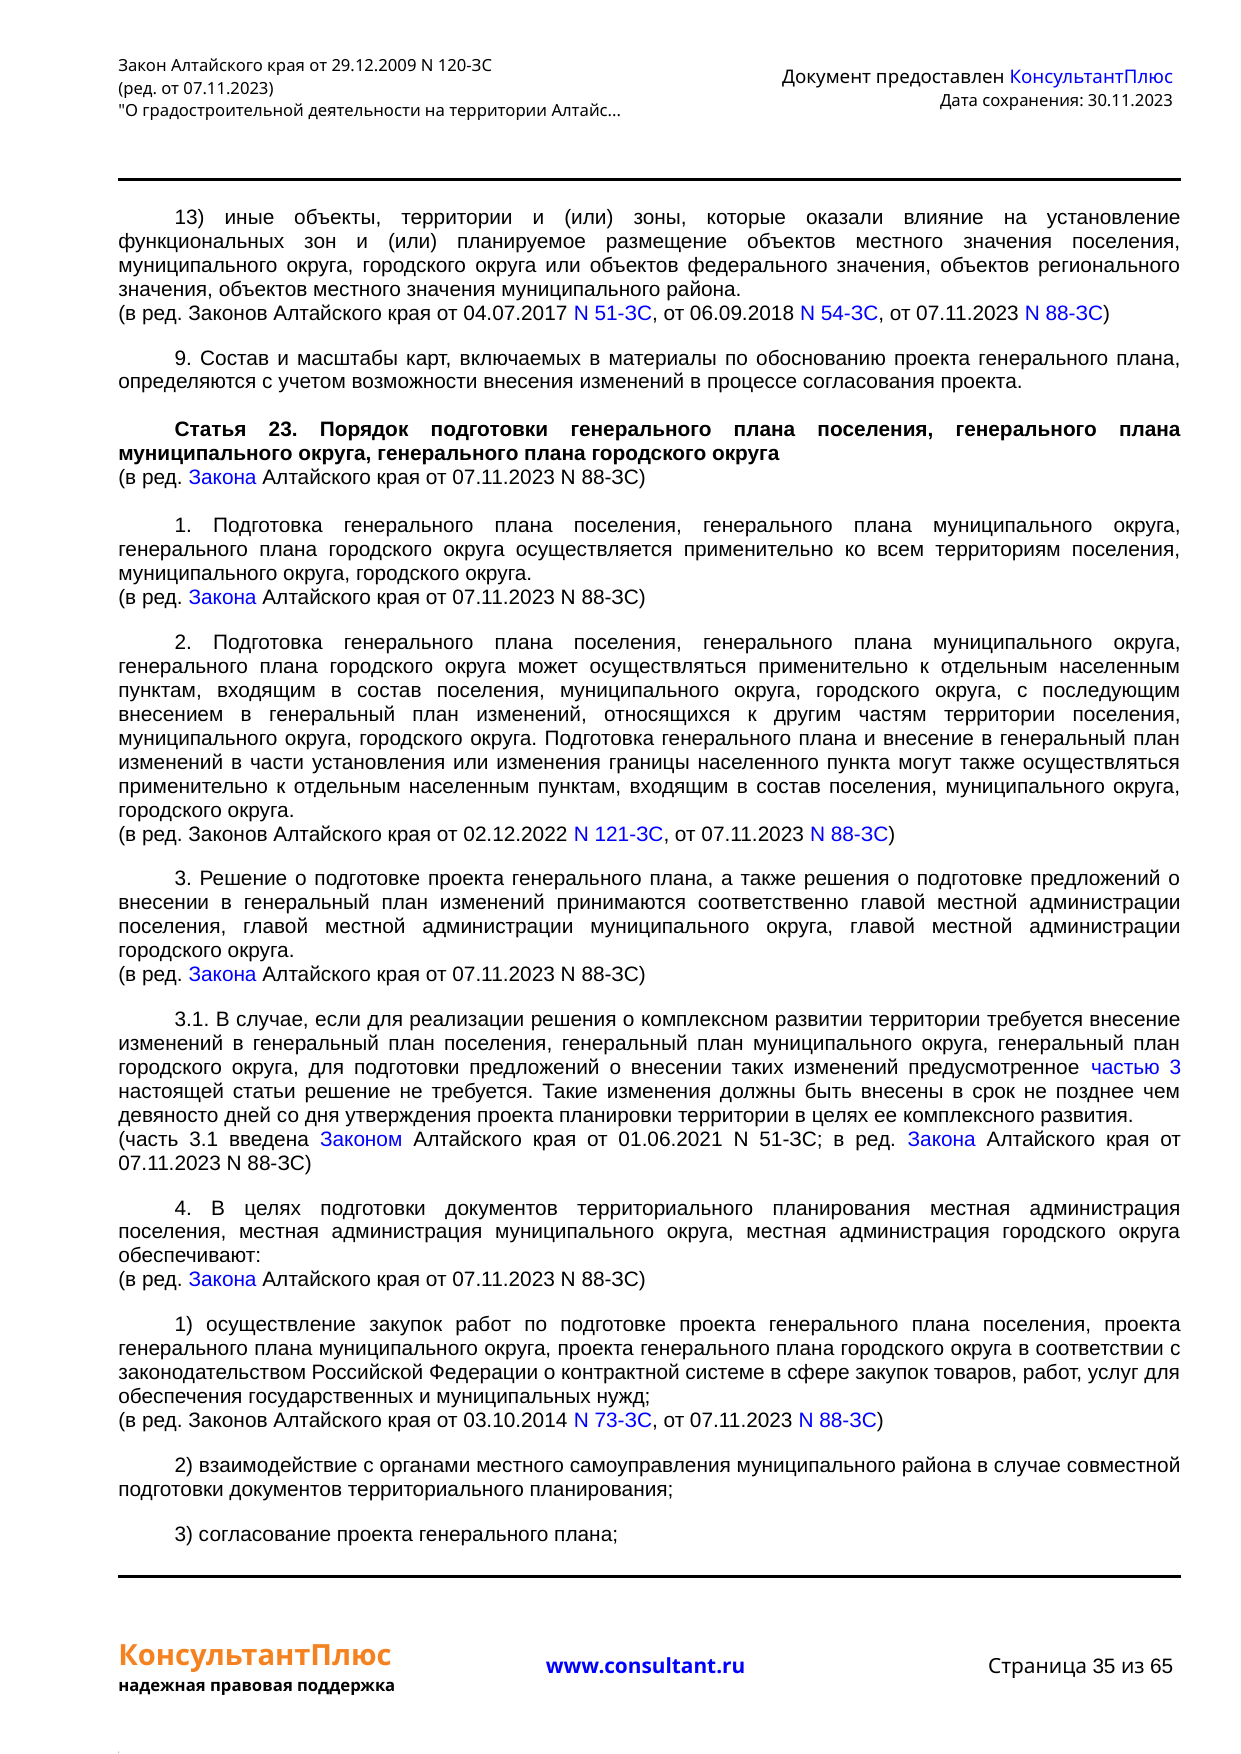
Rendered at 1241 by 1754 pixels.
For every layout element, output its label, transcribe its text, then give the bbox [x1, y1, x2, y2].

text 1) осуществление закупок работ по подготовке проекта генерального плана поселения, проекта генерального плана муниципального округа, проекта генерального плана городского округа в соответствии с законодательством Российской Федерации о контрактной системе в сфере закупок товаров, работ, услуг для обеспечения государственных и муниципальных нужд; [118, 1312, 1181, 1408]
text (в ред. Законов Алтайского края от 04.07.2017 N 51-ЗС, от 06.09.2018 N 54-ЗС, от 07.11.2023 N 88-ЗС) [118, 301, 1181, 324]
text (в ред. Закона Алтайского края от 07.11.2023 N 88-ЗС) [118, 585, 1181, 609]
text 2. Подготовка генерального плана поселения, генерального плана муниципального округа, генерального плана городского округа может осуществляться применительно к отдельным населенным пунктам, входящим в состав поселения, муниципального округа, городского округа, с последующим внесением в генеральный план изменений, относящихся к другим частям территории поселения, муниципального округа, городского округа. Подготовка генерального плана и внесение в генеральный план изменений в части установления или изменения границы населенного пункта могут также осуществляться применительно к отдельным населенным пунктам, входящим в состав поселения, муниципального округа, городского округа. [118, 630, 1181, 821]
text (в ред. Закона Алтайского края от 07.11.2023 N 88-ЗС) [118, 1267, 1181, 1291]
text (в ред. Законов Алтайского края от 03.10.2014 N 73-ЗС, от 07.11.2023 N 88-ЗС) [118, 1408, 1181, 1432]
title Статья 23. Порядок подготовки генерального плана поселения, генерального плана муниципального округа, генерального плана городского округа [118, 417, 1181, 465]
text (в ред. Законов Алтайского края от 02.12.2022 N 121-ЗС, от 07.11.2023 N 88-ЗС) [118, 821, 1181, 845]
text 1. Подготовка генерального плана поселения, генерального плана муниципального округа, генерального плана городского округа осуществляется применительно ко всем территориям поселения, муниципального округа, городского округа. [118, 513, 1181, 585]
text (в ред. Закона Алтайского края от 07.11.2023 N 88-ЗС) [118, 465, 1181, 489]
text (в ред. Закона Алтайского края от 07.11.2023 N 88-ЗС) [118, 962, 1181, 986]
text 9. Состав и масштабы карт, включаемых в материалы по обоснованию проекта генерального плана, определяются с учетом возможности внесения изменений в процессе согласования проекта. [118, 345, 1181, 393]
text 3.1. В случае, если для реализации решения о комплексном развитии территории требуется внесение изменений в генеральный план поселения, генеральный план муниципального округа, генеральный план городского округа, для подготовки предложений о внесении таких изменений предусмотренное частью 3 настоящей статьи решение не требуется. Такие изменения должны быть внесены в срок не позднее чем девяносто дней со дня утверждения проекта планировки территории в целях ее комплексного развития. [118, 1007, 1181, 1127]
text 3) согласование проекта генерального плана; [118, 1521, 1181, 1545]
text 2) взаимодействие с органами местного самоуправления муниципального района в случае совместной подготовки документов территориального планирования; [118, 1453, 1181, 1501]
text 13) иные объекты, территории и (или) зоны, которые оказали влияние на установление функциональных зон и (или) планируемое размещение объектов местного значения поселения, муниципального округа, городского округа или объектов федерального значения, объектов регионального значения, объектов местного значения муниципального района. [118, 205, 1181, 301]
text (часть 3.1 введена Законом Алтайского края от 01.06.2021 N 51-ЗС; в ред. Закона Алтайского края от 07.11.2023 N 88-ЗС) [118, 1127, 1181, 1174]
text 3. Решение о подготовке проекта генерального плана, а также решения о подготовке предложений о внесении в генеральный план изменений принимаются соответственно главой местной администрации поселения, главой местной администрации муниципального округа, главой местной администрации городского округа. [118, 866, 1181, 962]
text 4. В целях подготовки документов территориального планирования местная администрация поселения, местная администрация муниципального округа, местная администрация городского округа обеспечивают: [118, 1195, 1181, 1267]
